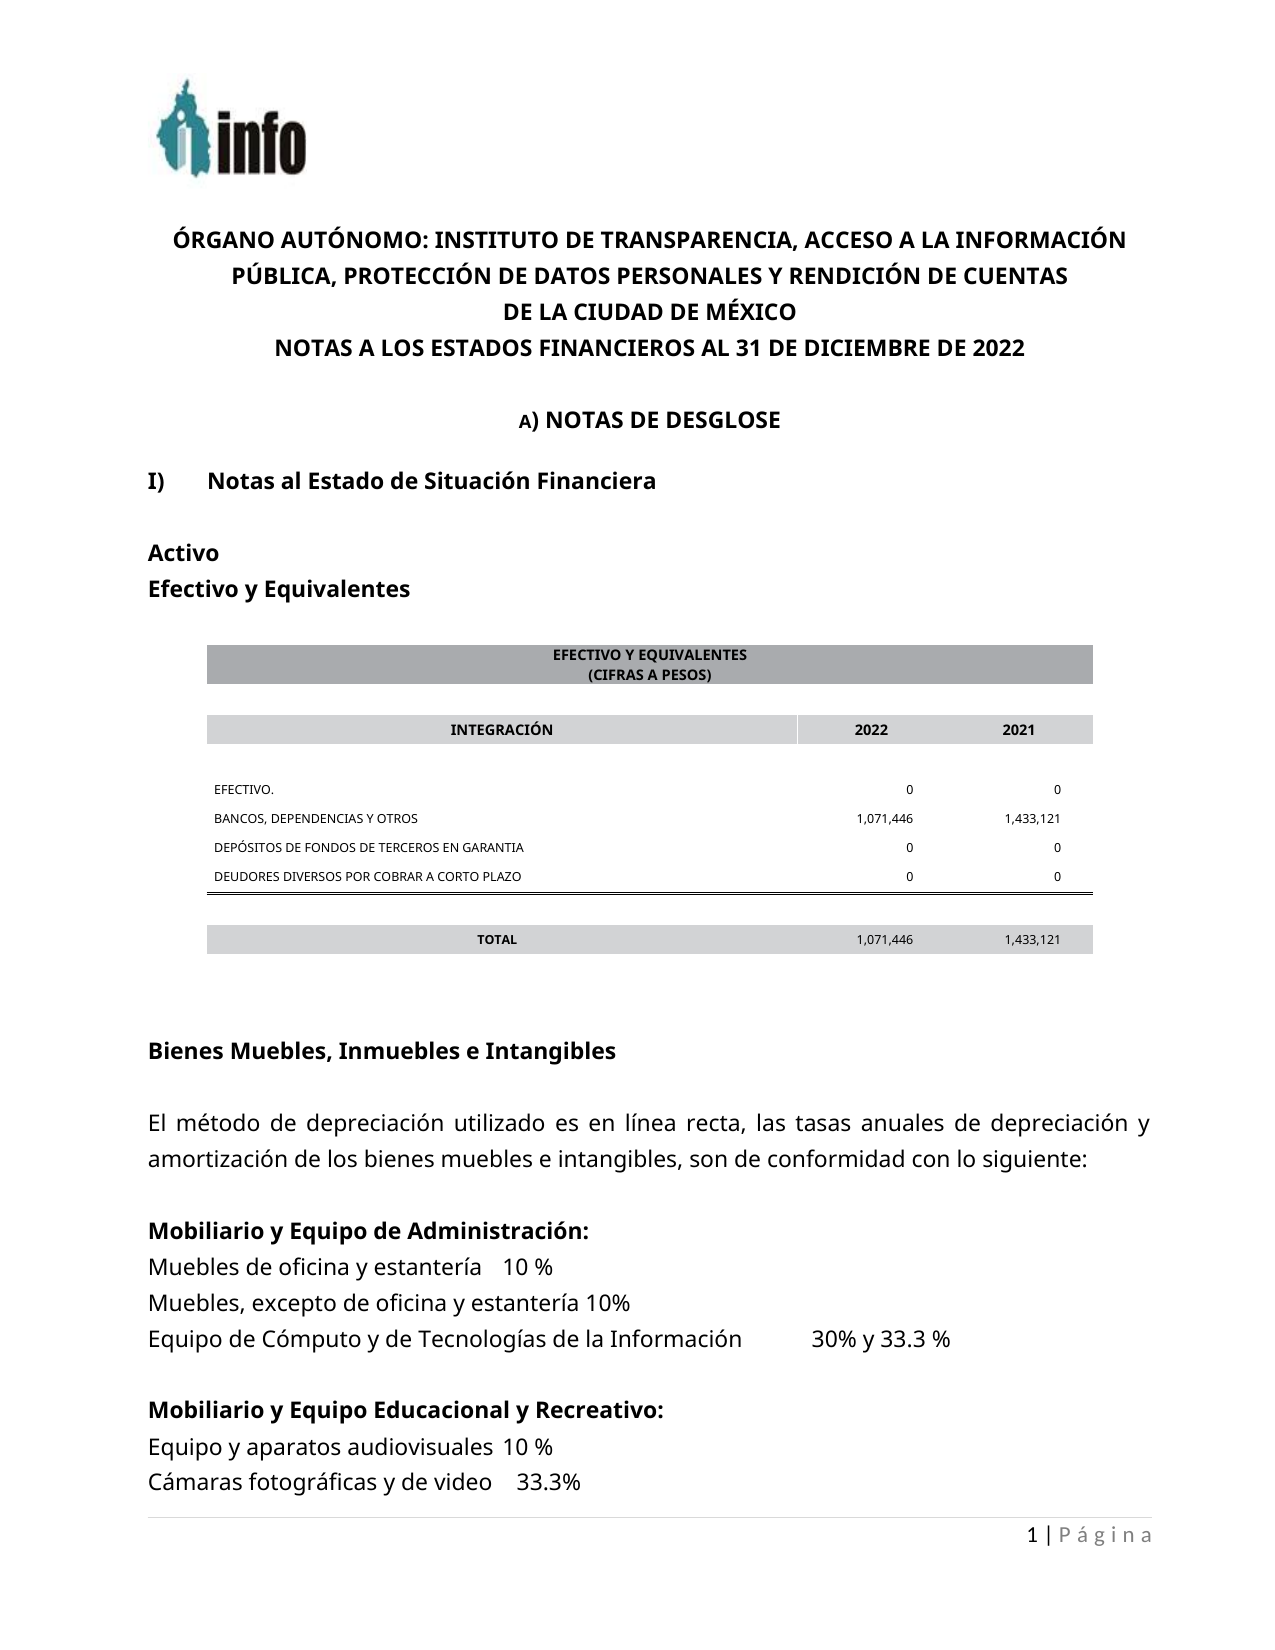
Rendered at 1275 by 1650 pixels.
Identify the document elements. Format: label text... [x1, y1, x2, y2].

table_header 1,071,446 [812, 925, 945, 954]
table_header EFECTIVO. [207, 775, 797, 804]
text Activo [148, 537, 1152, 568]
text Equipo y aparatos audiovisuales 10 % [148, 1430, 1152, 1462]
table_cell 0 [798, 863, 945, 892]
text Equipo de Cómputo y de Tecnologías de la Información 30% y 33.3 % [148, 1323, 1152, 1354]
text I) Notas al Estado de Situación Financiera [148, 465, 1152, 496]
table_cell DEUDORES DIVERSOS POR COBRAR A CORTO PLAZO [207, 863, 797, 892]
text NOTAS A LOS ESTADOS FINANCIEROS AL 31 DE DICIEMBRE DE 2022 [148, 332, 1152, 363]
text Muebles, excepto de oficina y estantería 10% [148, 1287, 1152, 1318]
text Muebles de oficina y estantería 10 % [148, 1251, 1152, 1282]
picture [147, 73, 307, 189]
table_cell 1,433,121 [945, 804, 1093, 833]
table_cell BANCOS, DEPENDENCIAS Y OTROS [207, 804, 797, 833]
text Cámaras fotográficas y de video 33.3% [148, 1466, 1152, 1498]
text a) NOTAS DE DESGLOSE [148, 404, 1152, 435]
table_cell 0 [798, 833, 945, 862]
text Mobiliario y Equipo de Administración: [148, 1215, 1152, 1246]
text DE LA CIUDAD DE MÉXICO [148, 296, 1152, 327]
table_header 0 [798, 775, 945, 804]
text Bienes Muebles, Inmuebles e Intangibles [148, 1035, 1152, 1066]
text Efectivo y Equivalentes [148, 573, 1152, 604]
text El método de depreciación utilizado es en línea recta, las tasas anuales de depreciación y amortización de los bienes muebles e intangibles, son de conformidad con lo siguiente: [148, 1107, 1152, 1174]
table_cell 0 [945, 863, 1093, 892]
table_cell DEPÓSITOS DE FONDOS DE TERCEROS EN GARANTIA [207, 833, 797, 862]
text ÓRGANO AUTÓNOMO: INSTITUTO DE TRANSPARENCIA, ACCESO A LA INFORMACIÓN PÚBLICA, PROTECCIÓN DE DATOS PERSONALES Y RENDICIÓN DE CUENTAS [148, 224, 1152, 292]
table_cell 0 [945, 833, 1093, 862]
table_cell 1,071,446 [798, 804, 945, 833]
table_header TOTAL [207, 925, 812, 954]
table_header 0 [945, 775, 1093, 804]
table_header 2022 [798, 715, 945, 744]
table_header INTEGRACIÓN [207, 715, 797, 744]
table_header 1,433,121 [945, 925, 1093, 954]
text Mobiliario y Equipo Educacional y Recreativo: [148, 1394, 1152, 1426]
table_header EFECTIVO Y EQUIVALENTES (CIFRAS A PESOS) [207, 645, 1093, 684]
table_header 2021 [945, 715, 1093, 744]
